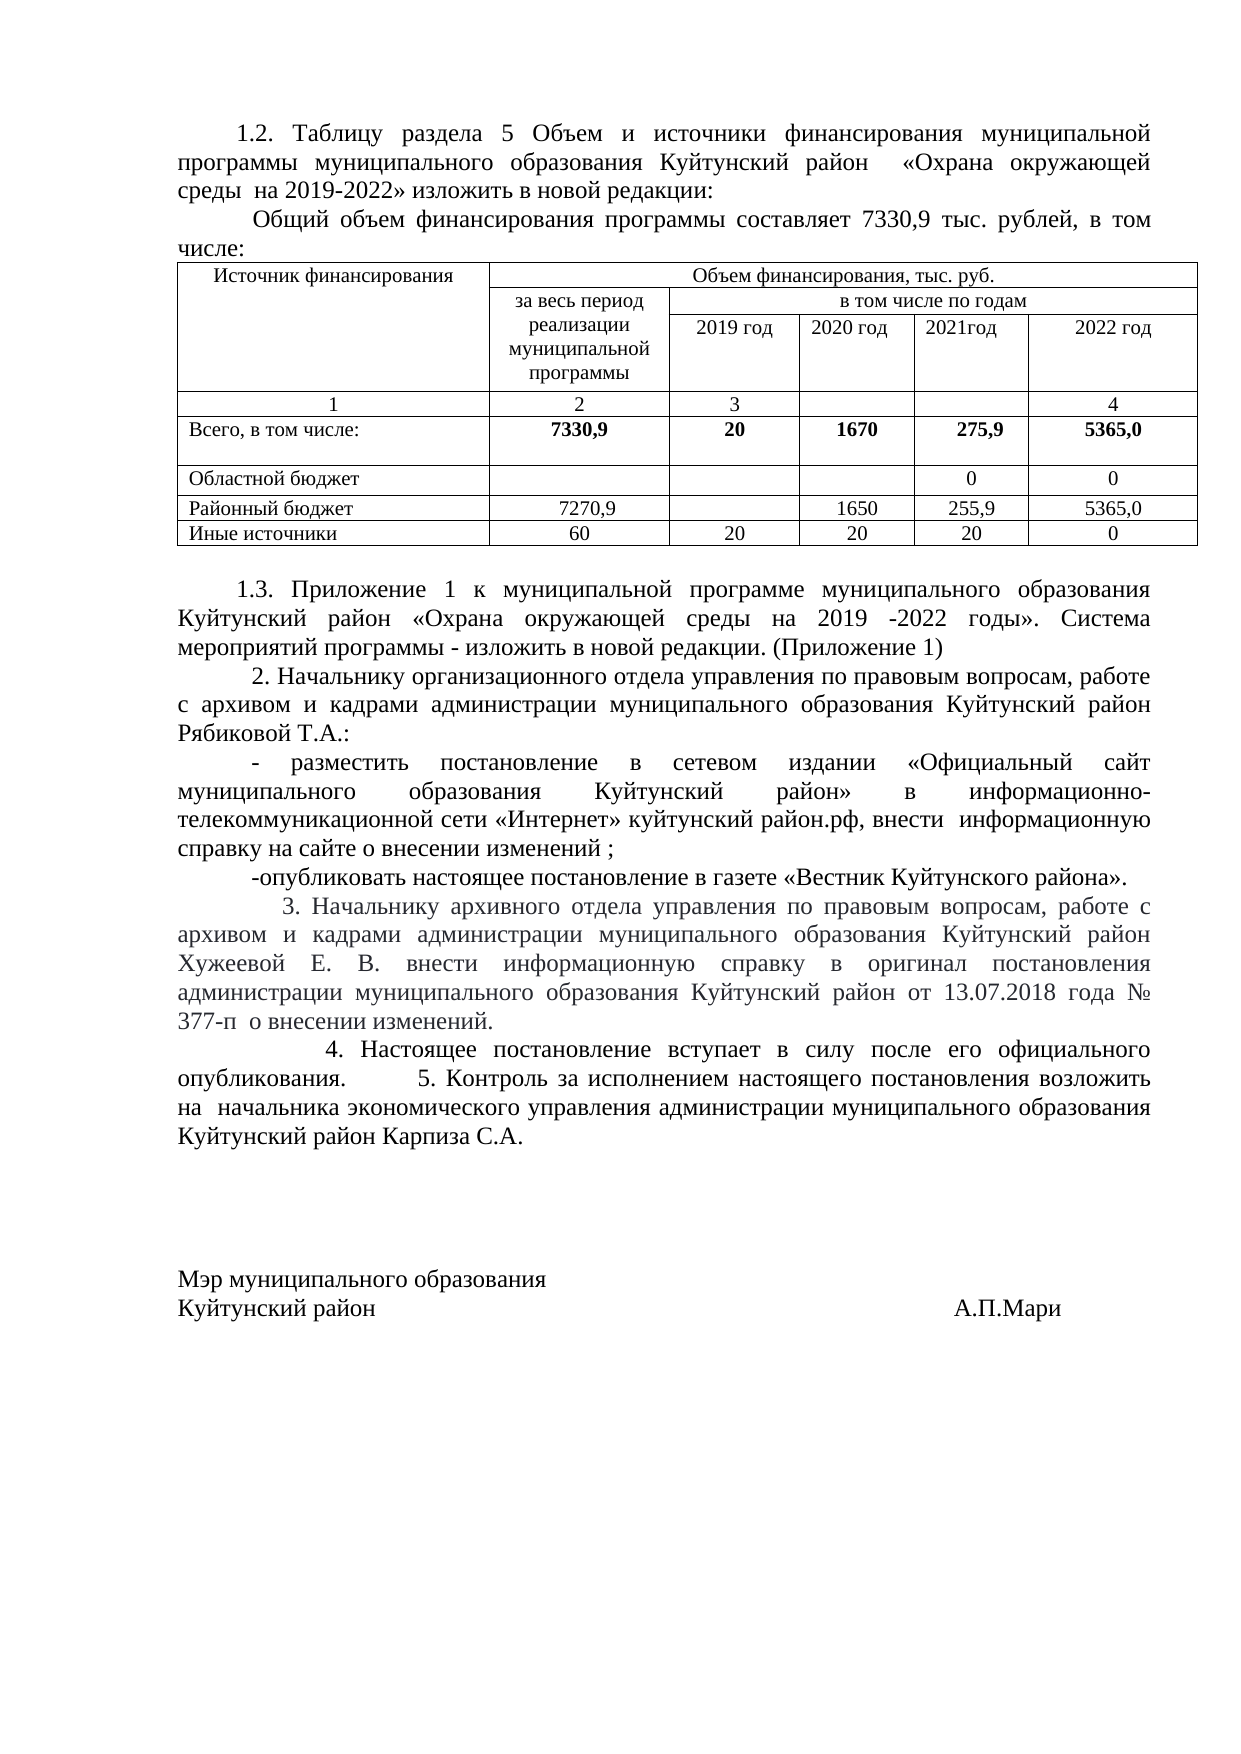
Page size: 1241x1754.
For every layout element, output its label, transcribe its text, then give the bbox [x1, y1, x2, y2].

table_cell 255,9 [915, 496, 1028, 520]
table_cell 0 [1029, 521, 1197, 545]
table_cell 2 [490, 392, 669, 416]
table_cell 2022 год [1029, 315, 1197, 391]
table_cell 2021год [915, 315, 1028, 391]
table_cell 20 [800, 521, 914, 545]
table_header Источник финансирования [178, 263, 489, 391]
text -опубликовать настоящее постановление в газете «Вестник Куйтунского района». [177, 862, 1152, 891]
table_cell 3 [670, 392, 799, 416]
table_cell [490, 466, 669, 494]
table_cell [800, 392, 914, 416]
table_cell Иные источники [178, 521, 489, 545]
table_cell 60 [490, 521, 669, 545]
table_cell 20 [915, 521, 1028, 545]
text Общий объем финансирования программы составляет 7330,9 тыс. рублей, в том числе: [177, 204, 1152, 262]
text 4. Настоящее постановление вступает в силу после его официального опубликования. 5. Контроль за исполнением настоящего постановления возложить на начальника экономического управления администрации муниципального образования Куйтунский район Карпиза С.А. [177, 1034, 1152, 1149]
table_cell Областной бюджет [178, 466, 489, 494]
table_cell [800, 466, 914, 494]
subtitle 3. Начальнику архивного отдела управления по правовым вопросам, работе с архивом и кадрами администрации муниципального образования Куйтунский район Хужеевой Е. В. внести информационную справку в оригинал постановления администрации муниципального образования Куйтунский район от 13.07.2018 года № 377-п о внесении изменений. [177, 891, 1152, 1034]
text 1.3. Приложение 1 к муниципальной программе муниципального образования Куйтунский район «Охрана окружающей среды на 2019 -2022 годы». Система мероприятий программы - изложить в новой редакции. (Приложение 1) [177, 574, 1152, 661]
table_cell 1 [178, 392, 489, 416]
table_cell Всего, в том числе: [178, 417, 489, 465]
text 1.2. Таблицу раздела 5 Объем и источники финансирования муниципальной программы муниципального образования Куйтунский район «Охрана окружающей среды на 2019-2022» изложить в новой редакции: [177, 118, 1152, 204]
table_cell 0 [915, 466, 1028, 494]
table_cell 20 [670, 521, 799, 545]
table_cell за весь период реализации муниципальной программы [490, 288, 669, 391]
table_cell 20 [670, 417, 799, 465]
table_header Объем финансирования, тыс. руб. [490, 263, 1197, 287]
table_cell [915, 392, 1028, 416]
table_cell 7330,9 [490, 417, 669, 465]
table_cell [670, 466, 799, 494]
text - разместить постановление в сетевом издании «Официальный сайт муниципального образования Куйтунский район» в информационно-телекоммуникационной сети «Интернет» куйтунский район.рф, внести информационную справку на сайте о внесении изменений ; [177, 747, 1152, 862]
text 2. Начальнику организационного отдела управления по правовым вопросам, работе с архивом и кадрами администрации муниципального образования Куйтунский район Рябиковой Т.А.: [177, 661, 1152, 747]
text Мэр муниципального образования [177, 1264, 1152, 1293]
table_cell 275,9 [915, 417, 1028, 465]
table_cell 4 [1029, 392, 1197, 416]
table_cell 1670 [800, 417, 914, 465]
table_cell 1650 [800, 496, 914, 520]
table_cell Районный бюджет [178, 496, 489, 520]
table_cell 2020 год [800, 315, 914, 391]
table_cell 5365,0 [1029, 417, 1197, 465]
table_cell 5365,0 [1029, 496, 1197, 520]
table_cell 7270,9 [490, 496, 669, 520]
table_cell 2019 год [670, 315, 799, 391]
table_cell в том числе по годам [670, 288, 1197, 314]
table_cell 0 [1029, 466, 1197, 494]
text Куйтунский район А.П.Мари [177, 1293, 1152, 1322]
table_cell [670, 496, 799, 520]
